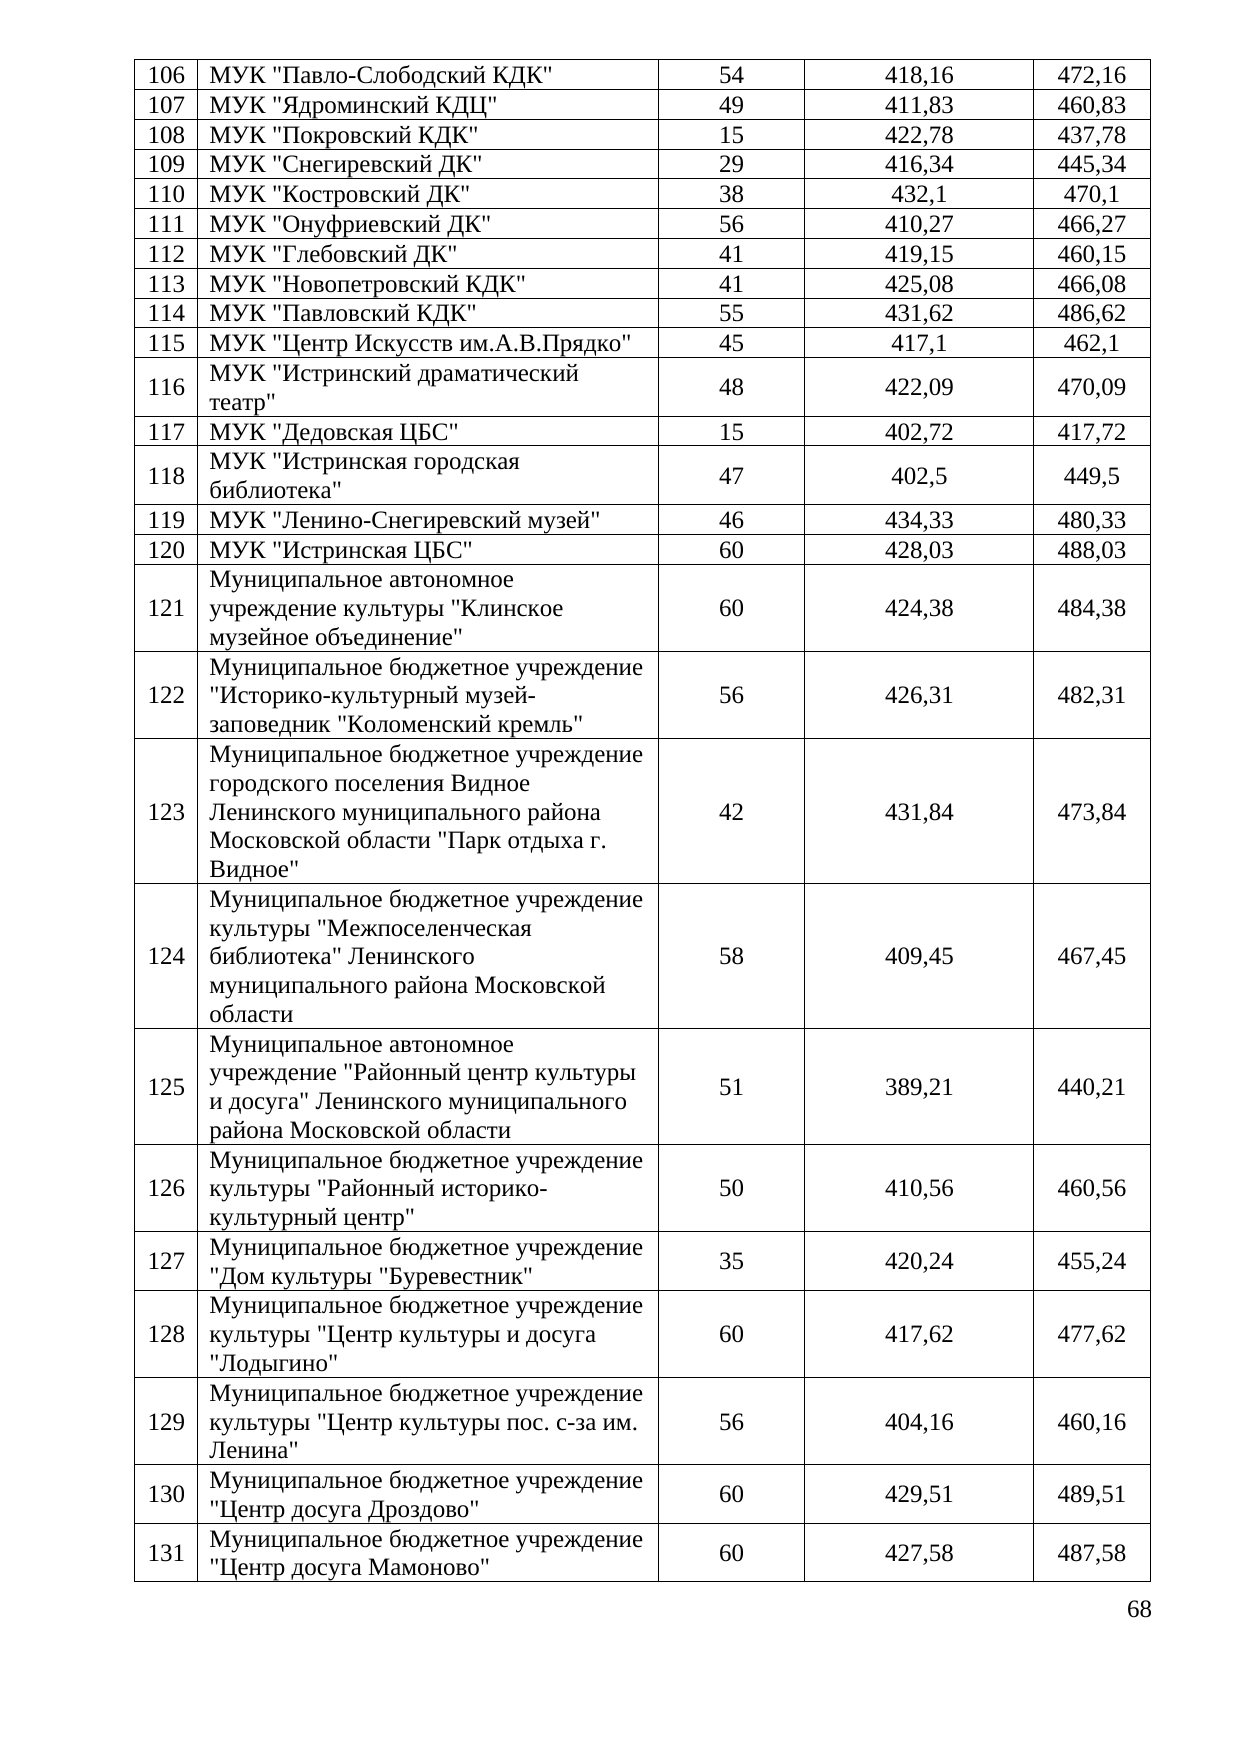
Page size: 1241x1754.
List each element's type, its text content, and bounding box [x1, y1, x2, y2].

table_cell 60 [659, 535, 804, 563]
table_cell МУК "Дедовская ЦБС" [198, 417, 658, 445]
table_cell МУК "Павло-Слободский КДК" [198, 60, 658, 89]
table_cell 118 [135, 446, 197, 504]
table_cell 122 [135, 652, 197, 738]
table_cell Муниципальное бюджетное учреждение "Дом культуры "Буревестник" [198, 1232, 658, 1289]
table_cell 128 [135, 1291, 197, 1377]
table_cell 437,78 [1034, 120, 1150, 148]
table_cell 55 [659, 299, 804, 327]
table_cell 115 [135, 328, 197, 357]
table_cell МУК "Новопетровский КДК" [198, 269, 658, 297]
table_cell 404,16 [805, 1378, 1033, 1464]
table_cell 126 [135, 1145, 197, 1231]
table_cell 488,03 [1034, 535, 1150, 563]
table_cell 455,24 [1034, 1232, 1150, 1289]
table_cell МУК "Покровский КДК" [198, 120, 658, 148]
table_cell 460,16 [1034, 1378, 1150, 1464]
table_cell 416,34 [805, 150, 1033, 178]
table_cell 47 [659, 446, 804, 504]
table_cell 108 [135, 120, 197, 148]
table_cell 15 [659, 120, 804, 148]
table_cell 409,45 [805, 884, 1033, 1028]
table_cell Муниципальное бюджетное учреждение городского поселения Видное Ленинского муниципального района Московской области "Парк отдыха г. Видное" [198, 739, 658, 883]
table_cell МУК "Истринский драматический театр" [198, 358, 658, 416]
table_cell 48 [659, 358, 804, 416]
table_cell 410,56 [805, 1145, 1033, 1231]
table_cell МУК "Глебовский ДК" [198, 239, 658, 268]
table_cell 402,5 [805, 446, 1033, 504]
table_cell 54 [659, 60, 804, 89]
table_cell 425,08 [805, 269, 1033, 297]
table_cell 131 [135, 1524, 197, 1581]
table_cell 129 [135, 1378, 197, 1464]
table_cell 424,38 [805, 565, 1033, 651]
table_cell 107 [135, 90, 197, 119]
table_cell 418,16 [805, 60, 1033, 89]
table_cell 410,27 [805, 209, 1033, 238]
table_cell Муниципальное бюджетное учреждение культуры "Центр культуры пос. с-за им. Ленина" [198, 1378, 658, 1464]
table_cell 420,24 [805, 1232, 1033, 1289]
table_cell 470,1 [1034, 179, 1150, 208]
table_cell 473,84 [1034, 739, 1150, 883]
table_cell 449,5 [1034, 446, 1150, 504]
table_cell Муниципальное бюджетное учреждение культуры "Межпоселенческая библиотека" Ленинского муниципального района Московской области [198, 884, 658, 1028]
table_cell 484,38 [1034, 565, 1150, 651]
table_cell 434,33 [805, 505, 1033, 534]
table_cell 112 [135, 239, 197, 268]
table_cell 58 [659, 884, 804, 1028]
table_cell 121 [135, 565, 197, 651]
table_cell 440,21 [1034, 1029, 1150, 1144]
table_cell Муниципальное автономное учреждение "Районный центр культуры и досуга" Ленинского муниципального района Московской области [198, 1029, 658, 1144]
table_cell 460,56 [1034, 1145, 1150, 1231]
table_cell МУК "Истринская городская библиотека" [198, 446, 658, 504]
table_cell 56 [659, 1378, 804, 1464]
table_cell 109 [135, 150, 197, 178]
table_cell МУК "Костровский ДК" [198, 179, 658, 208]
table_cell 466,08 [1034, 269, 1150, 297]
table_cell 417,72 [1034, 417, 1150, 445]
table_cell 472,16 [1034, 60, 1150, 89]
table_cell МУК "Снегиревский ДК" [198, 150, 658, 178]
table_cell 130 [135, 1465, 197, 1523]
table_cell Муниципальное бюджетное учреждение "Центр досуга Мамоново" [198, 1524, 658, 1581]
table_cell 427,58 [805, 1524, 1033, 1581]
table_cell 50 [659, 1145, 804, 1231]
table_cell 419,15 [805, 239, 1033, 268]
table_cell 422,09 [805, 358, 1033, 416]
table_cell 60 [659, 1465, 804, 1523]
table_cell 60 [659, 1291, 804, 1377]
table_cell 432,1 [805, 179, 1033, 208]
table_cell 482,31 [1034, 652, 1150, 738]
table_cell 466,27 [1034, 209, 1150, 238]
table_cell 417,1 [805, 328, 1033, 357]
table_cell 486,62 [1034, 299, 1150, 327]
table_cell 60 [659, 1524, 804, 1581]
table_cell 477,62 [1034, 1291, 1150, 1377]
table_cell 116 [135, 358, 197, 416]
table_cell 460,15 [1034, 239, 1150, 268]
table_cell 15 [659, 417, 804, 445]
table_cell МУК "Павловский КДК" [198, 299, 658, 327]
table_cell 56 [659, 209, 804, 238]
table_cell 462,1 [1034, 328, 1150, 357]
table_cell 114 [135, 299, 197, 327]
table_cell 480,33 [1034, 505, 1150, 534]
table_cell 489,51 [1034, 1465, 1150, 1523]
table_cell 429,51 [805, 1465, 1033, 1523]
table_cell 45 [659, 328, 804, 357]
table_cell 389,21 [805, 1029, 1033, 1144]
table_cell 127 [135, 1232, 197, 1289]
table_cell 417,62 [805, 1291, 1033, 1377]
table_cell 117 [135, 417, 197, 445]
table_cell 402,72 [805, 417, 1033, 445]
table_cell Муниципальное бюджетное учреждение "Центр досуга Дроздово" [198, 1465, 658, 1523]
table_cell МУК "Истринская ЦБС" [198, 535, 658, 563]
table_cell 431,62 [805, 299, 1033, 327]
table_cell 460,83 [1034, 90, 1150, 119]
table_cell Муниципальное бюджетное учреждение культуры "Центр культуры и досуга "Лодыгино" [198, 1291, 658, 1377]
table_cell 428,03 [805, 535, 1033, 563]
table_cell 42 [659, 739, 804, 883]
table_cell 119 [135, 505, 197, 534]
table_cell 445,34 [1034, 150, 1150, 178]
table_cell 46 [659, 505, 804, 534]
table_cell 113 [135, 269, 197, 297]
table_cell 29 [659, 150, 804, 178]
table_cell 431,84 [805, 739, 1033, 883]
table_cell МУК "Онуфриевский ДК" [198, 209, 658, 238]
table_cell 467,45 [1034, 884, 1150, 1028]
table_cell 422,78 [805, 120, 1033, 148]
table_cell МУК "Ленино-Снегиревский музей" [198, 505, 658, 534]
table_cell 120 [135, 535, 197, 563]
table_cell 123 [135, 739, 197, 883]
table_cell 38 [659, 179, 804, 208]
table_cell 51 [659, 1029, 804, 1144]
table_cell 56 [659, 652, 804, 738]
table_cell 60 [659, 565, 804, 651]
table_cell 41 [659, 269, 804, 297]
table_cell МУК "Ядроминский КДЦ" [198, 90, 658, 119]
table_cell Муниципальное автономное учреждение культуры "Клинское музейное объединение" [198, 565, 658, 651]
table_cell 426,31 [805, 652, 1033, 738]
table_cell 41 [659, 239, 804, 268]
table_cell 106 [135, 60, 197, 89]
table_cell 125 [135, 1029, 197, 1144]
table_cell 49 [659, 90, 804, 119]
table_cell 124 [135, 884, 197, 1028]
table_cell 487,58 [1034, 1524, 1150, 1581]
table_cell 110 [135, 179, 197, 208]
table_cell 35 [659, 1232, 804, 1289]
table_cell 411,83 [805, 90, 1033, 119]
table_cell Муниципальное бюджетное учреждение культуры "Районный историко-культурный центр" [198, 1145, 658, 1231]
table_cell 111 [135, 209, 197, 238]
table_cell Муниципальное бюджетное учреждение "Историко-культурный музей-заповедник "Коломенский кремль" [198, 652, 658, 738]
table_cell МУК "Центр Искусств им.А.В.Прядко" [198, 328, 658, 357]
table_cell 470,09 [1034, 358, 1150, 416]
